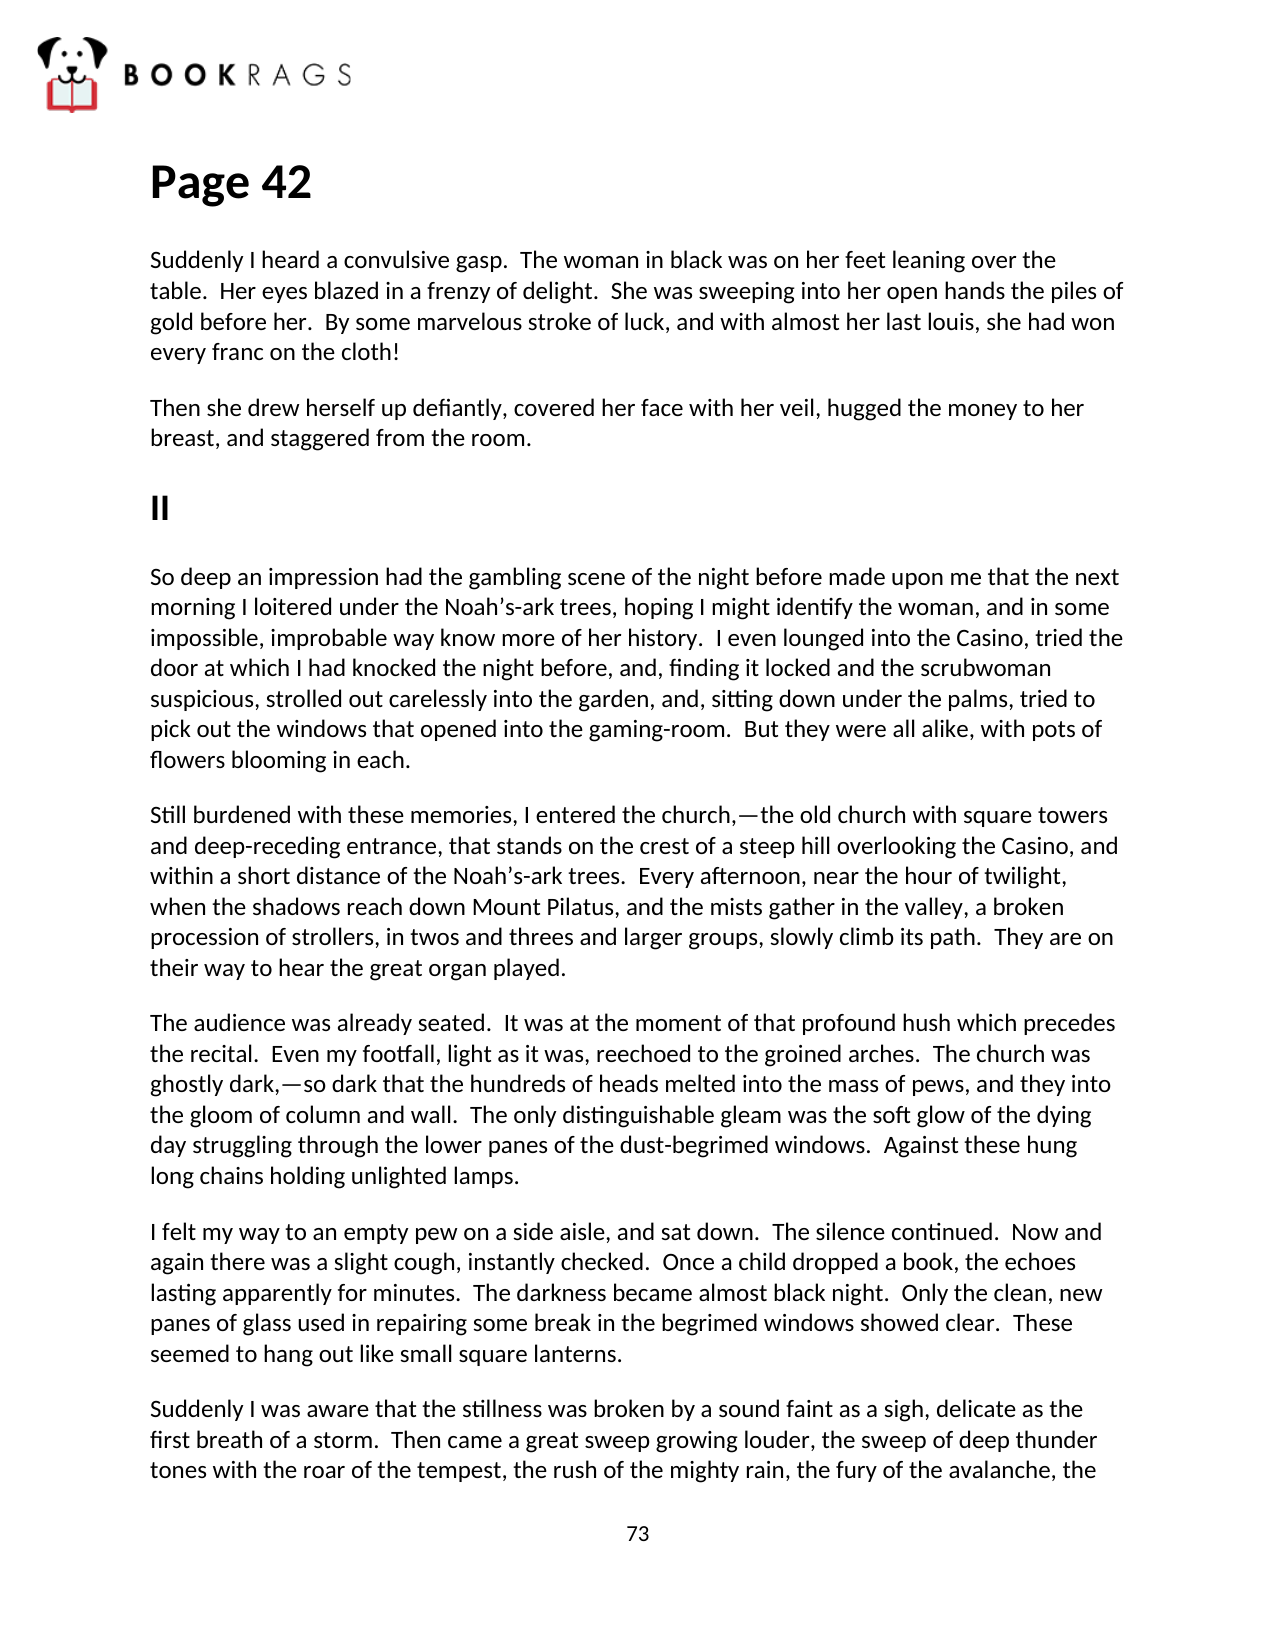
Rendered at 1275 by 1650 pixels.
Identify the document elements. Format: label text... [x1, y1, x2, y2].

picture [37, 37, 351, 113]
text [150, 1393, 1125, 1485]
text Suddenly I heard a convulsive gasp. The woman in black was on her feet leaning over the table. Her eyes blazed in a frenzy of delight. She was sweeping into her open hands the piles of gold before her. By some marvelous stroke of luck, and with almost her last louis, she had won every franc on the cloth! [150, 244, 1125, 367]
text The audience was already seated. It was at the moment of that profound hush which precedes the recital. Even my footfall, light as it was, reechoed to the groined arches. The church was ghostly dark,—­so dark that the hundreds of heads melted into the mass of pews, and they into the gloom of column and wall. The only distinguishable gleam was the soft glow of the dying day struggling through the lower panes of the dust-begrimed windows. Against these hung long chains holding unlighted lamps. [150, 1008, 1125, 1191]
text Page 42 [150, 150, 1125, 211]
text Then she drew herself up defiantly, covered her face with her veil, hugged the money to her breast, and staggered from the room. [150, 392, 1125, 453]
text So deep an impression had the gambling scene of the night before made upon me that the next morning I loitered under the Noah’s-ark trees, hoping I might identify the woman, and in some impossible, improbable way know more of her history. I even lounged into the Casino, tried the door at which I had knocked the night before, and, finding it locked and the scrubwoman suspicious, strolled out carelessly into the garden, and, sitting down under the palms, tried to pick out the windows that opened into the gaming-room. But they were all alike, with pots of flowers blooming in each. [150, 561, 1125, 774]
text II [150, 484, 1125, 530]
text Still burdened with these memories, I entered the church,—­the old church with square towers and deep-receding entrance, that stands on the crest of a steep hill overlooking the Casino, and within a short distance of the Noah’s-ark trees. Every afternoon, near the hour of twilight, when the shadows reach down Mount Pilatus, and the mists gather in the valley, a broken procession of strollers, in twos and threes and larger groups, slowly climb its path. They are on their way to hear the great organ played. [150, 799, 1125, 983]
text I felt my way to an empty pew on a side aisle, and sat down. The silence continued. Now and again there was a slight cough, instantly checked. Once a child dropped a book, the echoes lasting apparently for minutes. The darkness became almost black night. Only the clean, new panes of glass used in repairing some break in the begrimed windows showed clear. These seemed to hang out like small square lanterns. [150, 1216, 1125, 1368]
